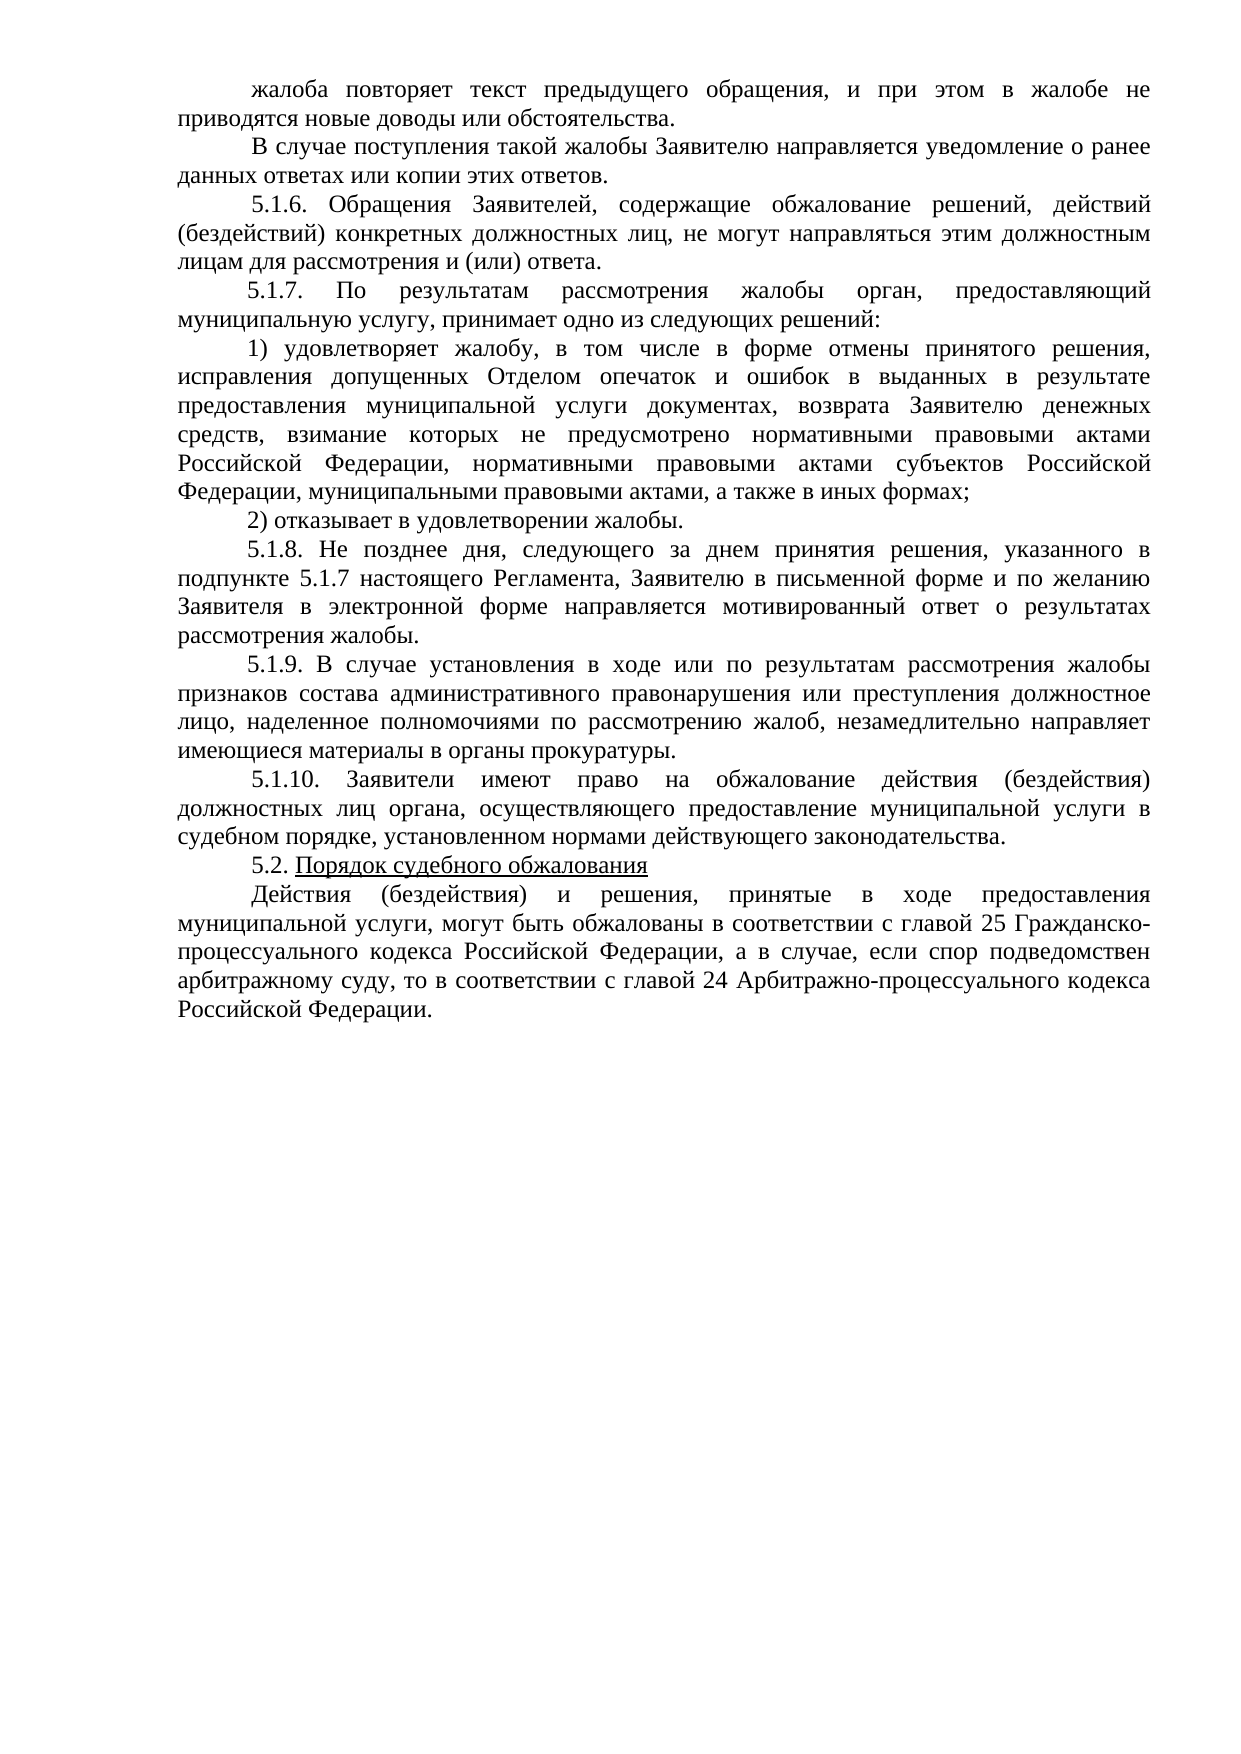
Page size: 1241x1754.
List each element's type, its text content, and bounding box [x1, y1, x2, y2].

text 5.1.8. Не позднее дня, следующего за днем принятия решения, указанного в подпункте 5.1.7 настоящего Регламента, Заявителю в письменной форме и по желанию Заявителя в электронной форме направляется мотивированный ответ о результатах рассмотрения жалобы. [177, 534, 1152, 649]
text 5.1.9. В случае установления в ходе или по результатам рассмотрения жалобы признаков состава административного правонарушения или преступления должностное лицо, наделенное полномочиями по рассмотрению жалоб, незамедлительно направляет имеющиеся материалы в органы прокуратуры. [177, 649, 1152, 764]
text 5.1.7. По результатам рассмотрения жалобы орган, предоставляющий муниципальную услугу, принимает одно из следующих решений: [177, 275, 1152, 333]
text 5.2. Порядок судебного обжалования [177, 850, 1152, 879]
text 2) отказывает в удовлетворении жалобы. [177, 505, 1152, 534]
text 5.1.10. Заявители имеют право на обжалование действия (бездействия) должностных лиц органа, осуществляющего предоставление муниципальной услуги в судебном порядке, установленном нормами действующего законодательства. [177, 764, 1152, 850]
text жалоба повторяет текст предыдущего обращения, и при этом в жалобе не приводятся новые доводы или обстоятельства. [177, 74, 1152, 131]
text В случае поступления такой жалобы Заявителю направляется уведомление о ранее данных ответах или копии этих ответов. [177, 131, 1152, 189]
text 5.1.6. Обращения Заявителей, содержащие обжалование решений, действий (бездействий) конкретных должностных лиц, не могут направляться этим должностным лицам для рассмотрения и (или) ответа. [177, 189, 1152, 275]
text Действия (бездействия) и решения, принятые в ходе предоставления муниципальной услуги, могут быть обжалованы в соответствии с главой 25 Гражданско-процессуального кодекса Российской Федерации, а в случае, если спор подведомствен арбитражному суду, то в соответствии с главой 24 Арбитражно-процессуального кодекса Российской Федерации. [177, 879, 1152, 1023]
text 1) удовлетворяет жалобу, в том числе в форме отмены принятого решения, исправления допущенных Отделом опечаток и ошибок в выданных в результате предоставления муниципальной услуги документах, возврата Заявителю денежных средств, взимание которых не предусмотрено нормативными правовыми актами Российской Федерации, нормативными правовыми актами субъектов Российской Федерации, муниципальными правовыми актами, а также в иных формах; [177, 333, 1152, 505]
